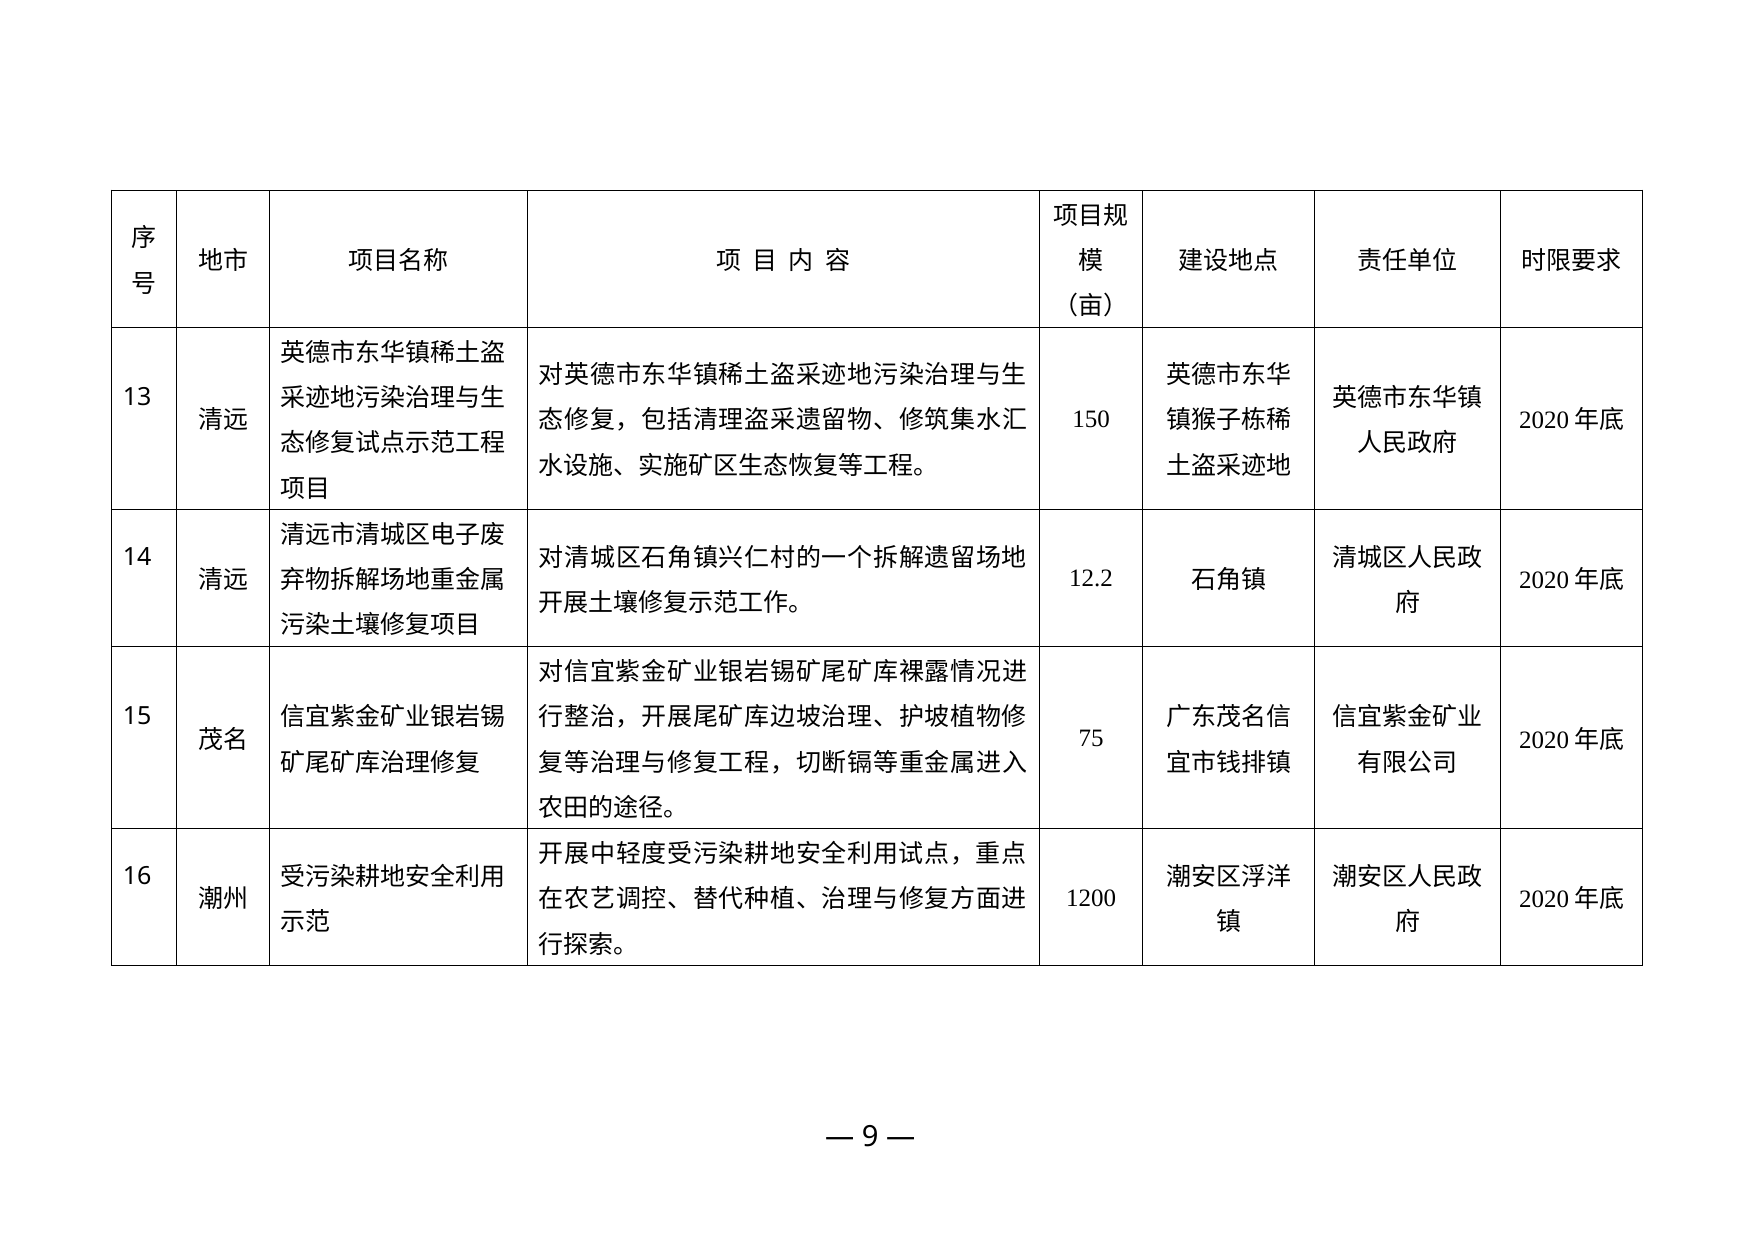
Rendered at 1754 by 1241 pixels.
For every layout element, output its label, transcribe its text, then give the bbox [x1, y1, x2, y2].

table_cell [112, 328, 176, 509]
table_header 建设地点 [1143, 191, 1314, 327]
table_cell 对英德市东华镇稀土盗采迹地污染治理与生态修复，包括清理盗采遗留物、修筑集水汇水设施、实施矿区生态恢复等工程。 [528, 328, 1039, 509]
table_cell 对清城区石角镇兴仁村的一个拆解遗留场地开展土壤修复示范工作。 [528, 510, 1039, 646]
table_cell [112, 510, 176, 646]
table_header 项目规模（亩） [1040, 191, 1142, 327]
table_cell 广东茂名信宜市钱排镇 [1143, 647, 1314, 828]
table_cell 1200 [1040, 829, 1142, 965]
table_cell 茂名 [177, 647, 269, 828]
table_cell 受污染耕地安全利用示范 [270, 829, 527, 965]
table_cell 150 [1040, 328, 1142, 509]
table_cell 石角镇 [1143, 510, 1314, 646]
table_cell 清远 [177, 328, 269, 509]
table_cell 开展中轻度受污染耕地安全利用试点，重点在农艺调控、替代种植、治理与修复方面进行探索。 [528, 829, 1039, 965]
table_cell 清城区人民政府 [1315, 510, 1500, 646]
table_cell [112, 829, 176, 965]
table_cell 清远市清城区电子废弃物拆解场地重金属污染土壤修复项目 [270, 510, 527, 646]
table_cell 信宜紫金矿业有限公司 [1315, 647, 1500, 828]
table_cell 清远 [177, 510, 269, 646]
table_cell 2020年底 [1501, 829, 1642, 965]
table_cell 对信宜紫金矿业银岩锡矿尾矿库裸露情况进行整治，开展尾矿库边坡治理、护坡植物修复等治理与修复工程，切断镉等重金属进入农田的途径。 [528, 647, 1039, 828]
table_cell 信宜紫金矿业银岩锡矿尾矿库治理修复 [270, 647, 527, 828]
table_cell 英德市东华镇猴子栋稀土盗采迹地 [1143, 328, 1314, 509]
table_cell 2020年底 [1501, 510, 1642, 646]
table_cell 12.2 [1040, 510, 1142, 646]
table_cell 2020年底 [1501, 647, 1642, 828]
table_cell [112, 647, 176, 828]
table_header 时限要求 [1501, 191, 1642, 327]
table_cell 潮安区浮洋镇 [1143, 829, 1314, 965]
table_cell 潮州 [177, 829, 269, 965]
table_header 项目名称 [270, 191, 527, 327]
table_cell 英德市东华镇稀土盗采迹地污染治理与生态修复试点示范工程项目 [270, 328, 527, 509]
table_cell 英德市东华镇人民政府 [1315, 328, 1500, 509]
table_header 项 目 内 容 [528, 191, 1039, 327]
table_header 责任单位 [1315, 191, 1500, 327]
table_cell 潮安区人民政府 [1315, 829, 1500, 965]
table_cell 75 [1040, 647, 1142, 828]
table_header 序号 [112, 191, 176, 327]
table_header 地市 [177, 191, 269, 327]
table_cell 2020年底 [1501, 328, 1642, 509]
